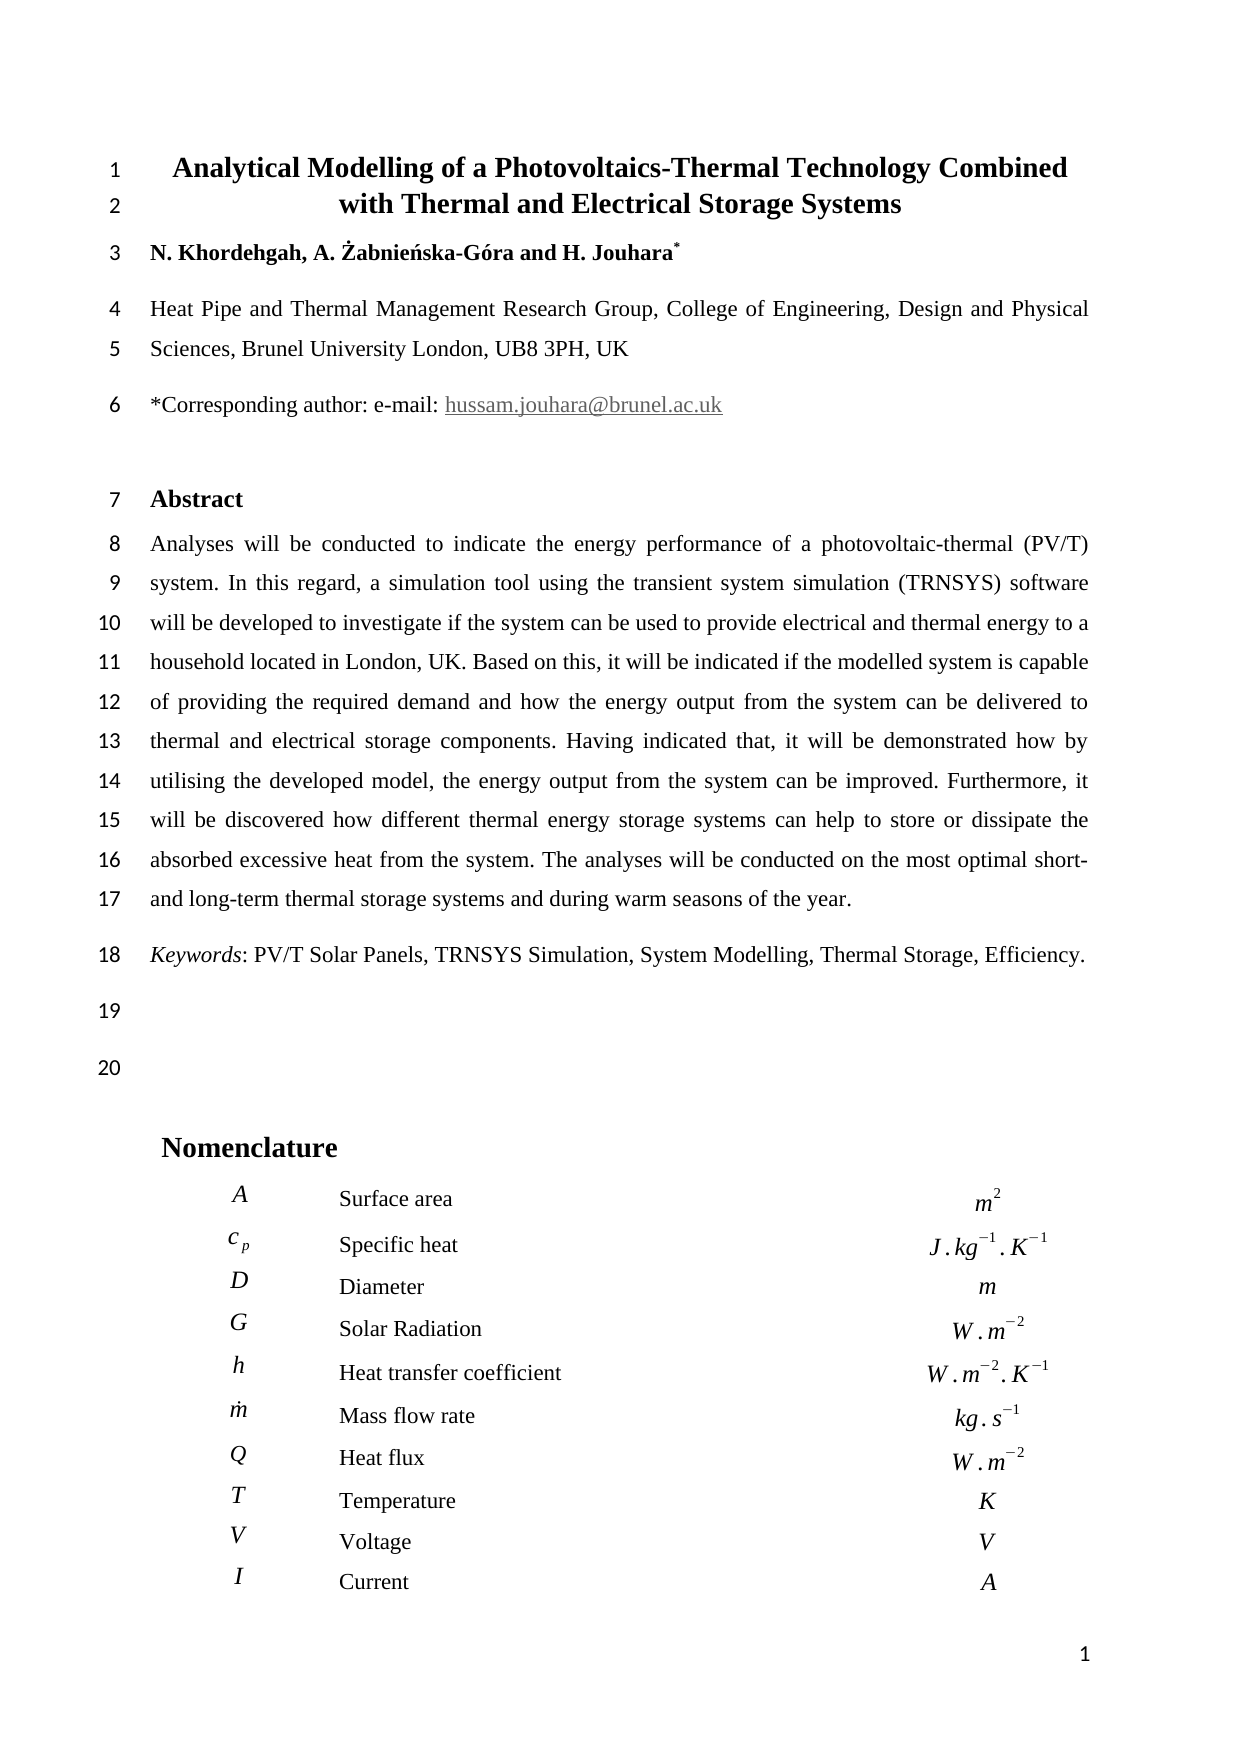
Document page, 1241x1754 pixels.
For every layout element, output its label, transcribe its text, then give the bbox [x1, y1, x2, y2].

table_cell Specific heat [328, 1216, 866, 1260]
subtitle Abstract [150, 484, 1090, 513]
table_cell [866, 1475, 1109, 1515]
text Heat Pipe and Thermal Management Research Group, College of Engineering, Design and Physical Sciences, Brunel University London, UB8 3PH, UK [150, 295, 1090, 361]
table_cell [866, 1260, 1109, 1300]
table_cell Temperature [328, 1475, 866, 1515]
table_cell [866, 1556, 1109, 1596]
table_cell [866, 1388, 1109, 1431]
table_cell [866, 1431, 1109, 1475]
table_cell [150, 1515, 328, 1556]
text N. Khordehgah, A. Żabnieńska-Góra and H. Jouhara* [150, 239, 1090, 265]
table_cell Solar Radiation [328, 1300, 866, 1344]
table_cell Mass flow rate [328, 1388, 866, 1431]
table_cell [866, 1515, 1109, 1556]
table_cell Heat flux [328, 1431, 866, 1475]
table_cell [150, 1300, 328, 1344]
table_cell [150, 1344, 328, 1388]
table_cell Voltage [328, 1515, 866, 1556]
table_cell [150, 1260, 328, 1300]
table_cell Surface area [328, 1173, 866, 1216]
text Analytical Modelling of a Photovoltaics-Thermal Technology Combined with Thermal and Electrical Storage Systems [150, 150, 1090, 220]
table_cell [866, 1300, 1109, 1344]
table_cell [866, 1173, 1109, 1216]
text Analyses will be conducted to indicate the energy performance of a photovoltaic-thermal (PV/T) system. In this regard, a simulation tool using the transient system simulation (TRNSYS) software will be developed to investigate if the system can be used to provide electrical and thermal energy to a household located in London, UK. Based on this, it will be indicated if the modelled system is capable of providing the required demand and how the energy output from the system can be delivered to thermal and electrical storage components. Having indicated that, it will be demonstrated how by utilising the developed model, the energy output from the system can be improved. Furthermore, it will be discovered how different thermal energy storage systems can help to store or dissipate the absorbed excessive heat from the system. The analyses will be conducted on the most optimal short- and long-term thermal storage systems and during warm seasons of the year. [150, 530, 1090, 911]
table_cell Heat transfer coefficient [328, 1344, 866, 1388]
table_cell Diameter [328, 1260, 866, 1300]
table_cell [150, 1173, 328, 1216]
text *Corresponding author: e-mail: hussam.jouhara@brunel.ac.uk [150, 391, 1090, 417]
table_cell [866, 1216, 1109, 1260]
table_cell Current [328, 1556, 866, 1596]
table_cell [150, 1475, 328, 1515]
table_header Nomenclature [150, 1110, 1109, 1172]
table_cell [150, 1388, 328, 1431]
table_cell [150, 1216, 328, 1260]
table_cell [150, 1556, 328, 1596]
table_cell Q [150, 1431, 328, 1475]
table_cell [866, 1344, 1109, 1388]
text Keywords: PV/T Solar Panels, TRNSYS Simulation, System Modelling, Thermal Storage, Efficiency. [150, 941, 1090, 968]
